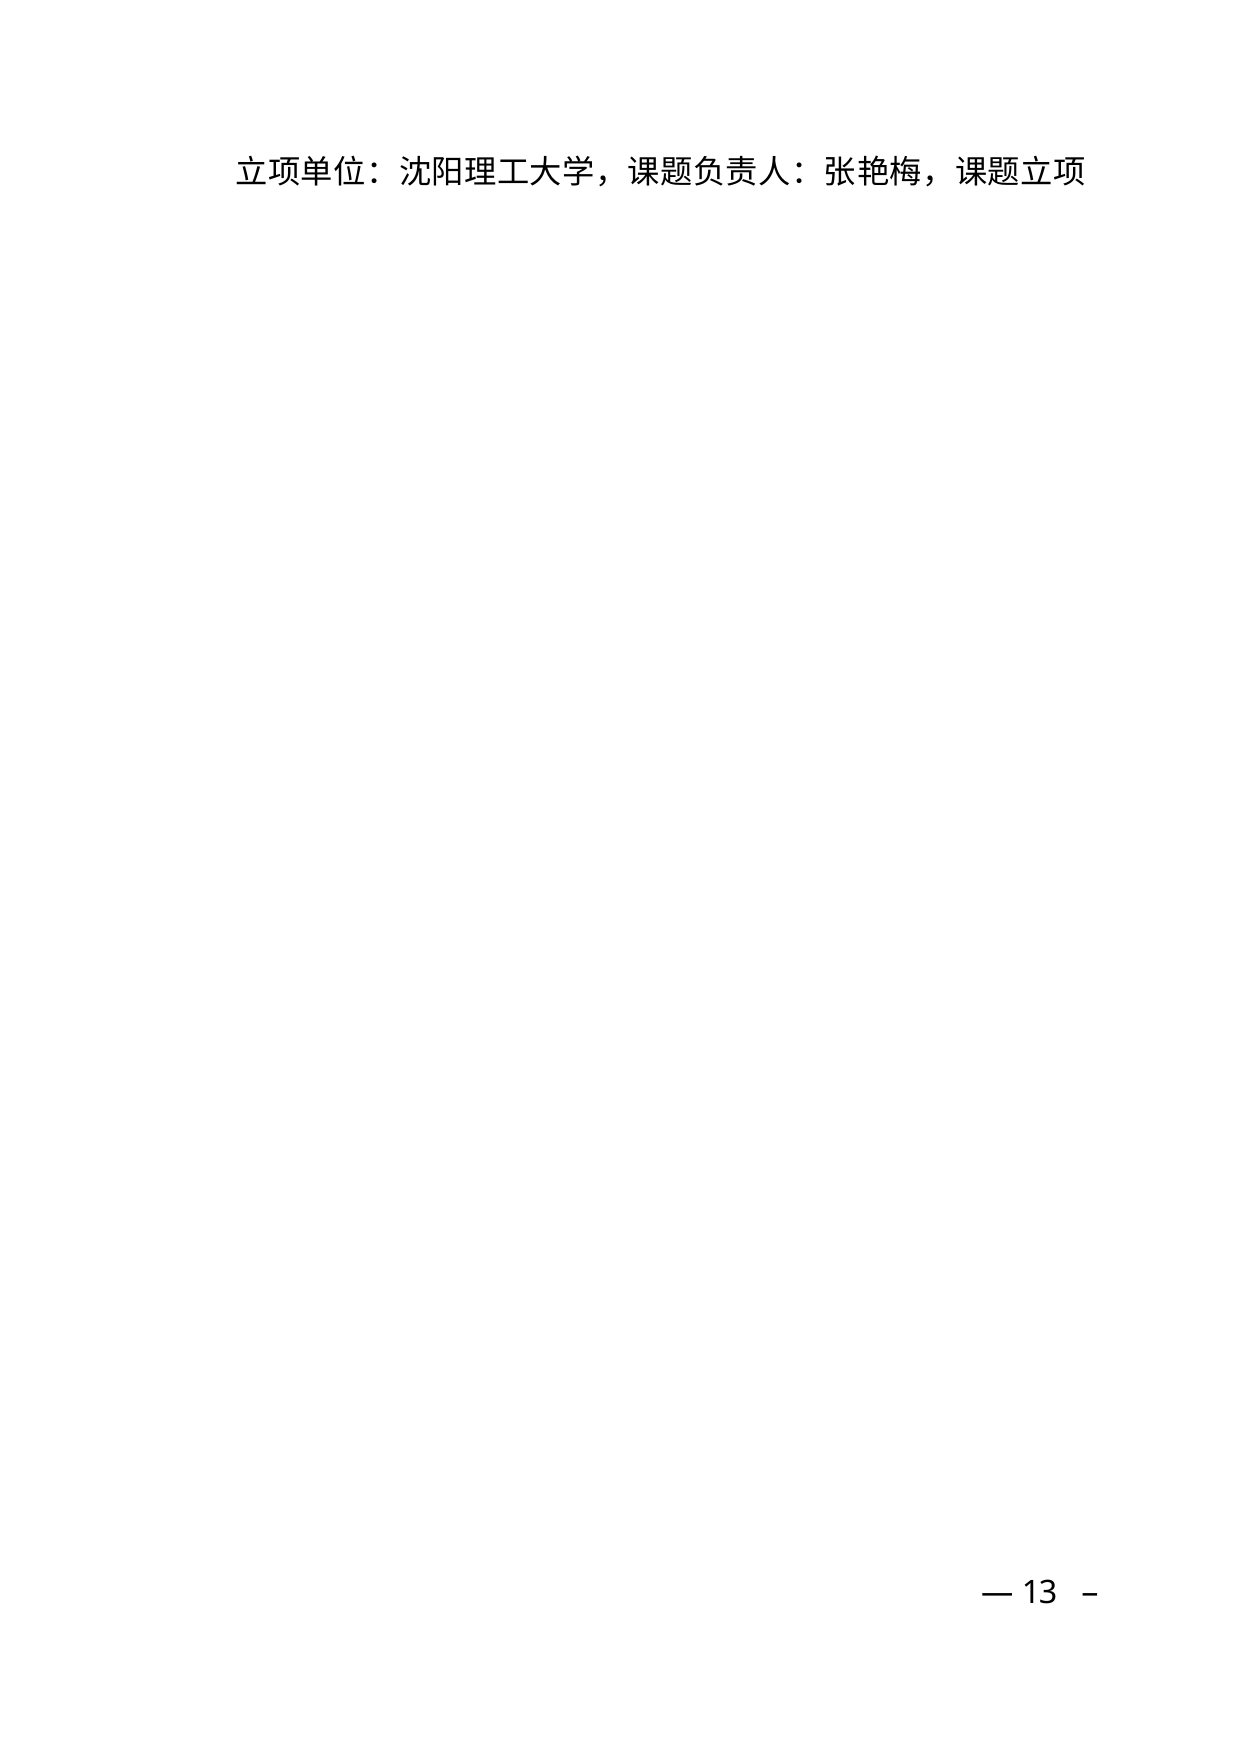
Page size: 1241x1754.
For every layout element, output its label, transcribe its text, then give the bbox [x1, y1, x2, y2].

text 立项单位：沈阳理工大学，课题负责人：张艳梅，课题立项 [235, 149, 1098, 192]
